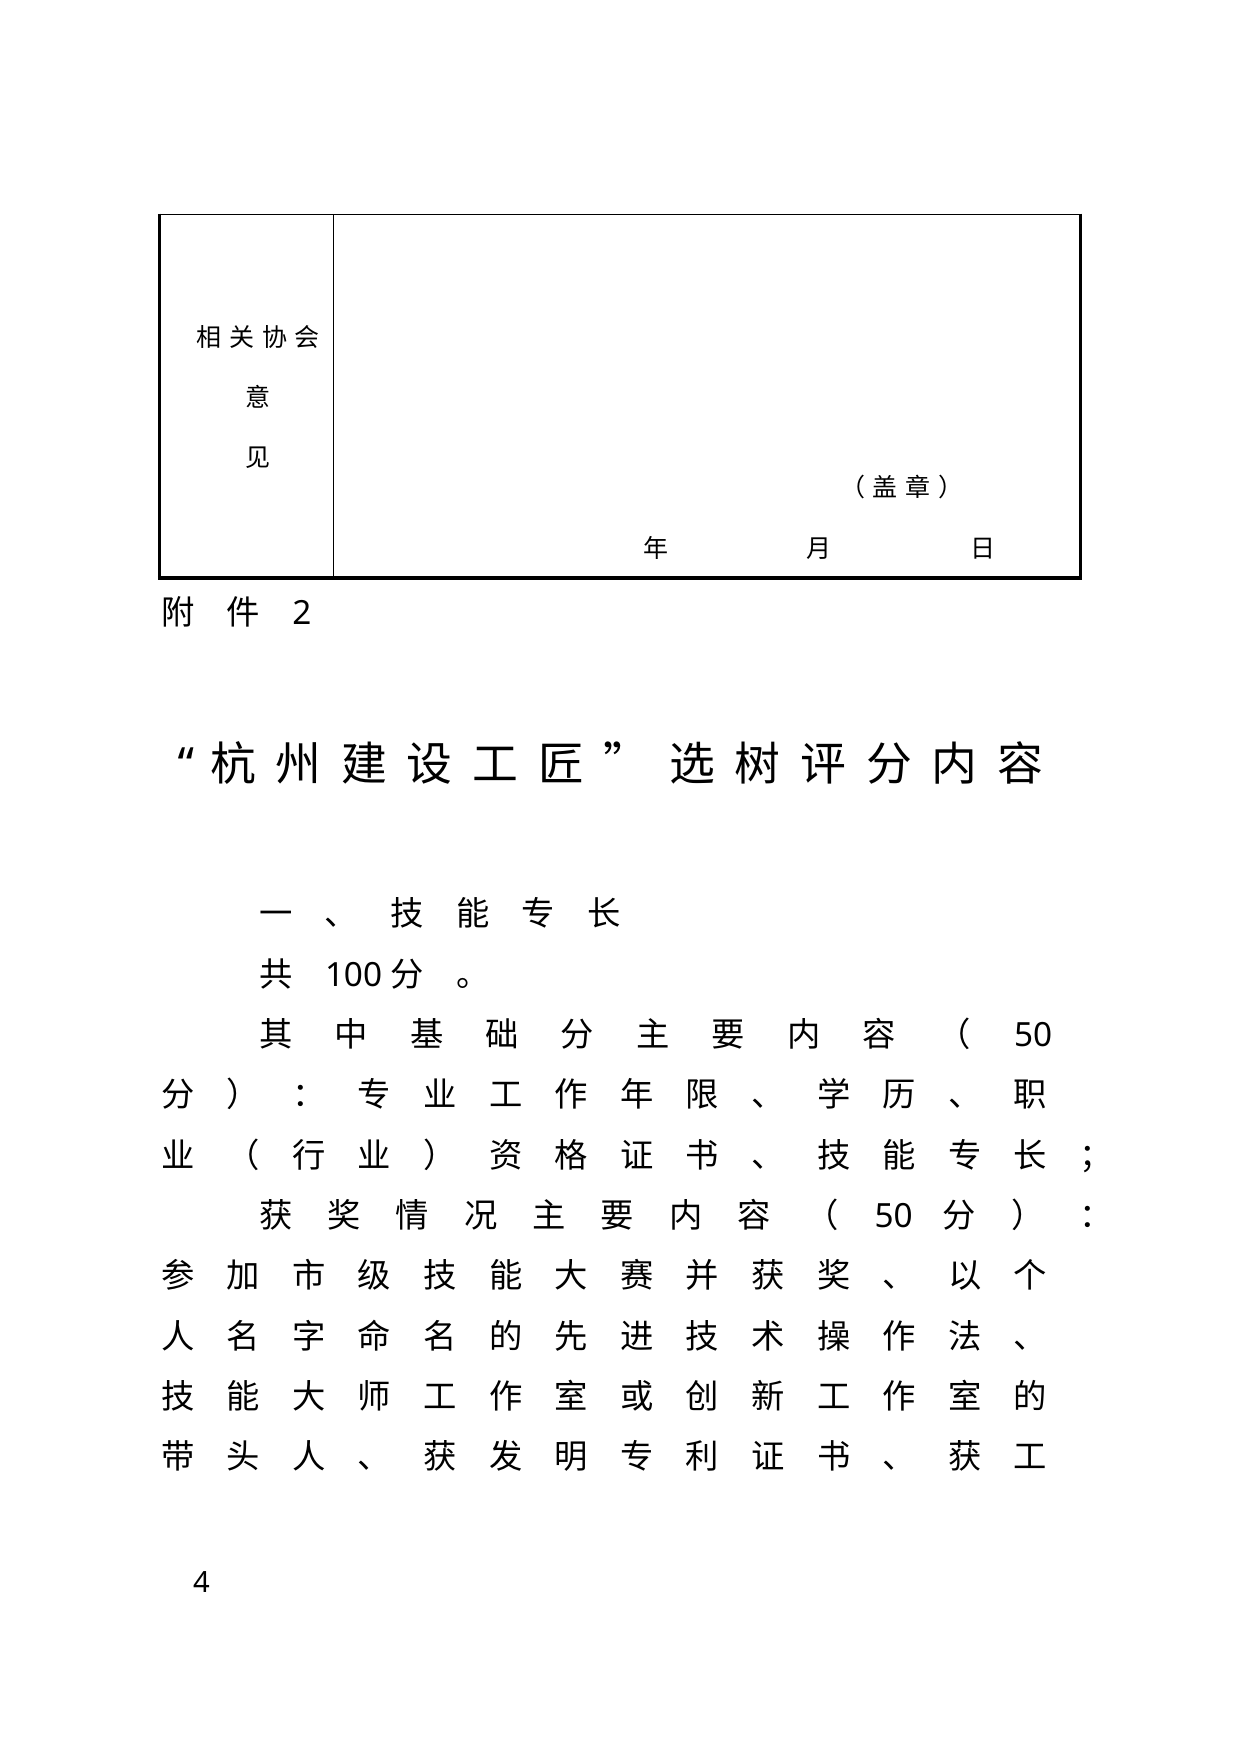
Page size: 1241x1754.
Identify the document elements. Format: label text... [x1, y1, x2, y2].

table_cell 市建设工会 相关协会 意 见 [161, 215, 333, 576]
text 其中基础分主要内容（50分）：专业工作年限、学历、职业（行业）资格证书、技能专长； [161, 1002, 1079, 1183]
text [161, 1183, 1079, 1484]
table_cell （盖章） 年 月 日 [334, 215, 1079, 576]
text “杭州建设工匠”选树评分内容 [161, 700, 1079, 821]
text 一、技能专长 [161, 881, 1079, 941]
text 共100分。 [161, 941, 1079, 1002]
text 附件2 [161, 580, 1079, 640]
